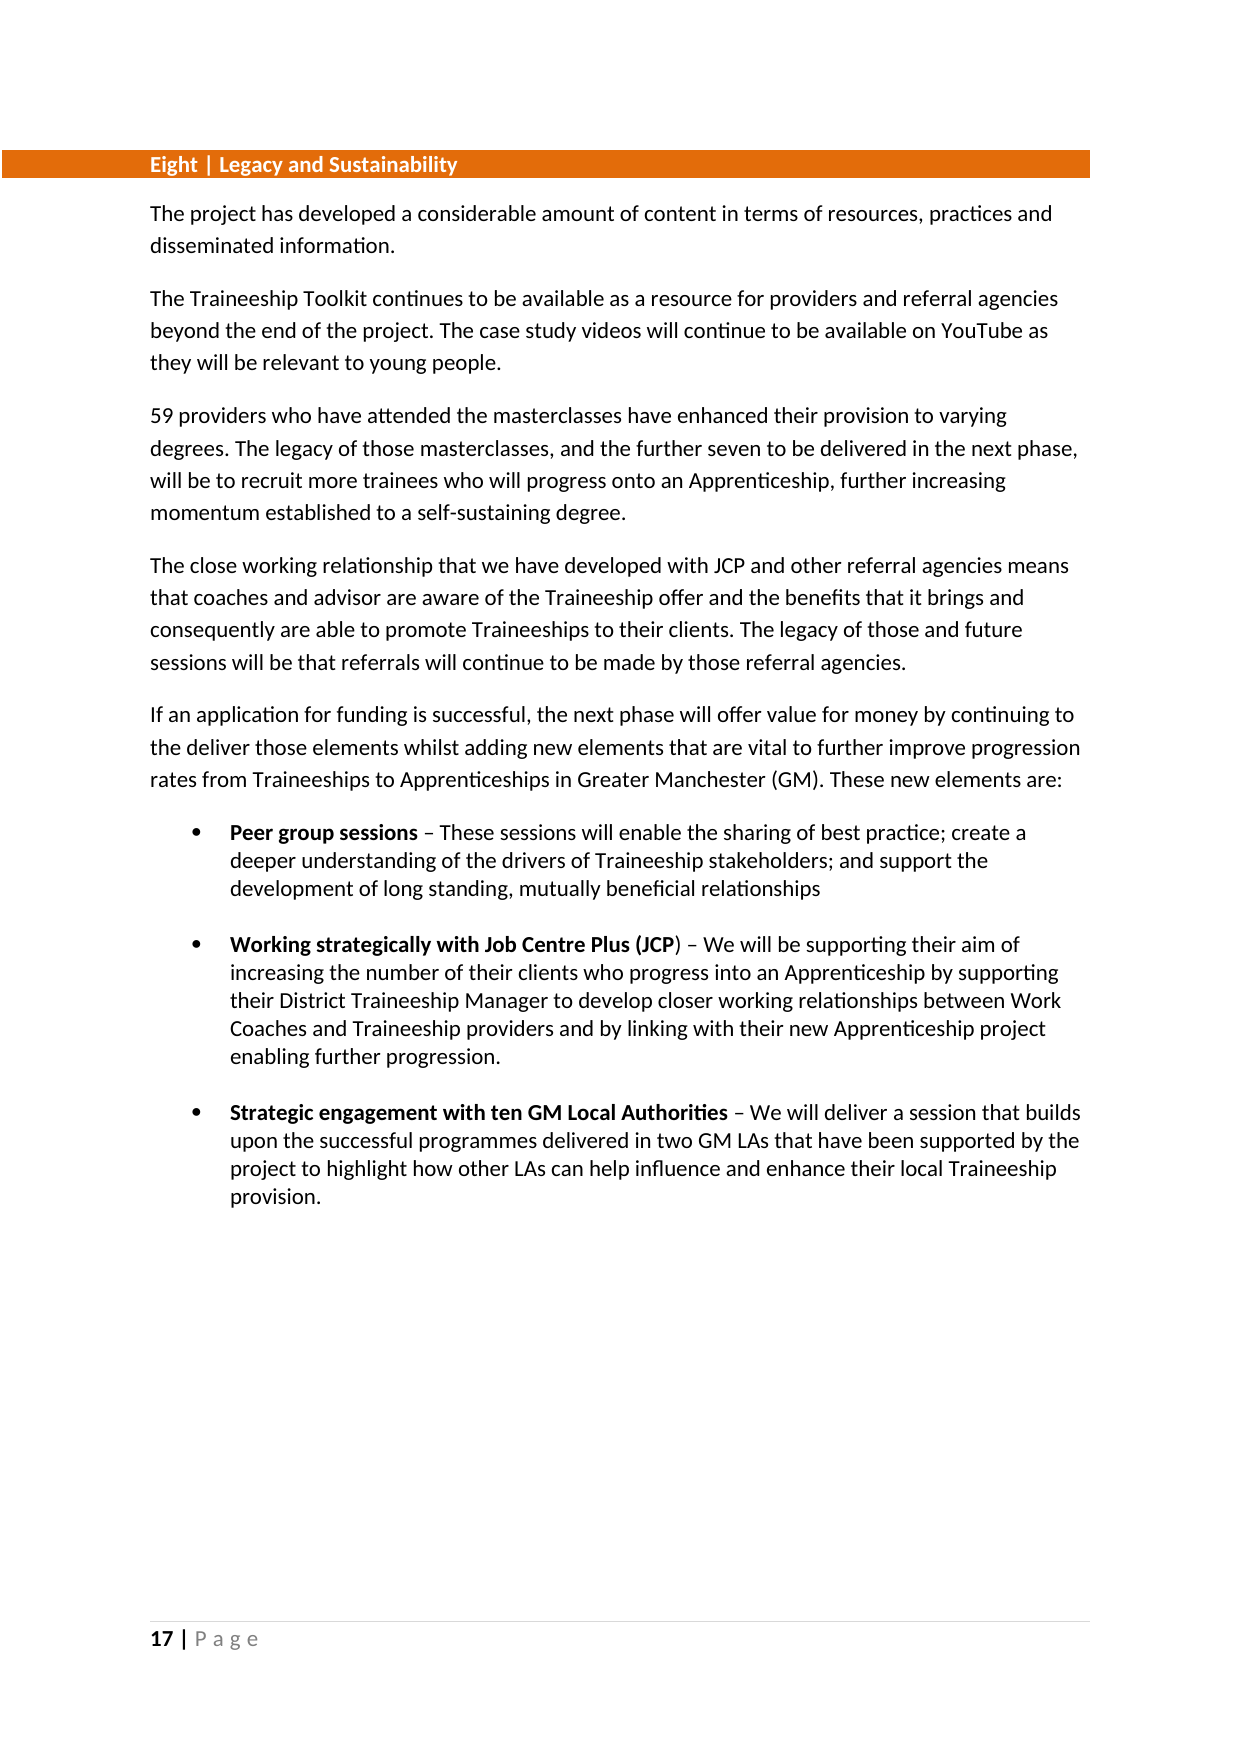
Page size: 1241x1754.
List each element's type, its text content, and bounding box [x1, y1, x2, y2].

text The close working relationship that we have developed with JCP and other referral agencies means that coaches and advisor are aware of the Traineeship offer and the benefits that it brings and consequently are able to promote Traineeships to their clients. The legacy of those and future sessions will be that referrals will continue to be made by those referral agencies. [150, 551, 1090, 676]
list Strategic engagement with ten GM Local Authorities – We will deliver a session that builds upon the successful programmes delivered in two GM LAs that have been supported by the project to highlight how other LAs can help influence and enhance their local Traineeship provision. [192, 1098, 1090, 1210]
text The Traineeship Toolkit continues to be available as a resource for providers and referral agencies beyond the end of the project. The case study videos will continue to be available on YouTube as they will be relevant to young people. [150, 284, 1090, 376]
list Working strategically with Job Centre Plus (JCP) – We will be supporting their aim of increasing the number of their clients who progress into an Apprenticeship by supporting their District Traineeship Manager to develop closer working relationships between Work Coaches and Traineeship providers and by linking with their new Apprenticeship project enabling further progression. [192, 930, 1090, 1070]
text Eight | Legacy and Sustainability [2, 150, 1090, 178]
text The project has developed a considerable amount of content in terms of resources, practices and disseminated information. [150, 199, 1090, 259]
text 59 providers who have attended the masterclasses have enhanced their provision to varying degrees. The legacy of those masterclasses, and the further seven to be delivered in the next phase, will be to recruit more trainees who will progress onto an Apprenticeship, further increasing momentum established to a self-sustaining degree. [150, 401, 1090, 526]
list Peer group sessions – These sessions will enable the sharing of best practice; create a deeper understanding of the drivers of Traineeship stakeholders; and support the development of long standing, mutually beneficial relationships [192, 818, 1090, 902]
text If an application for funding is successful, the next phase will offer value for money by continuing to the deliver those elements whilst adding new elements that are vital to further improve progression rates from Traineeships to Apprenticeships in Greater Manchester (GM). These new elements are: [150, 701, 1090, 793]
